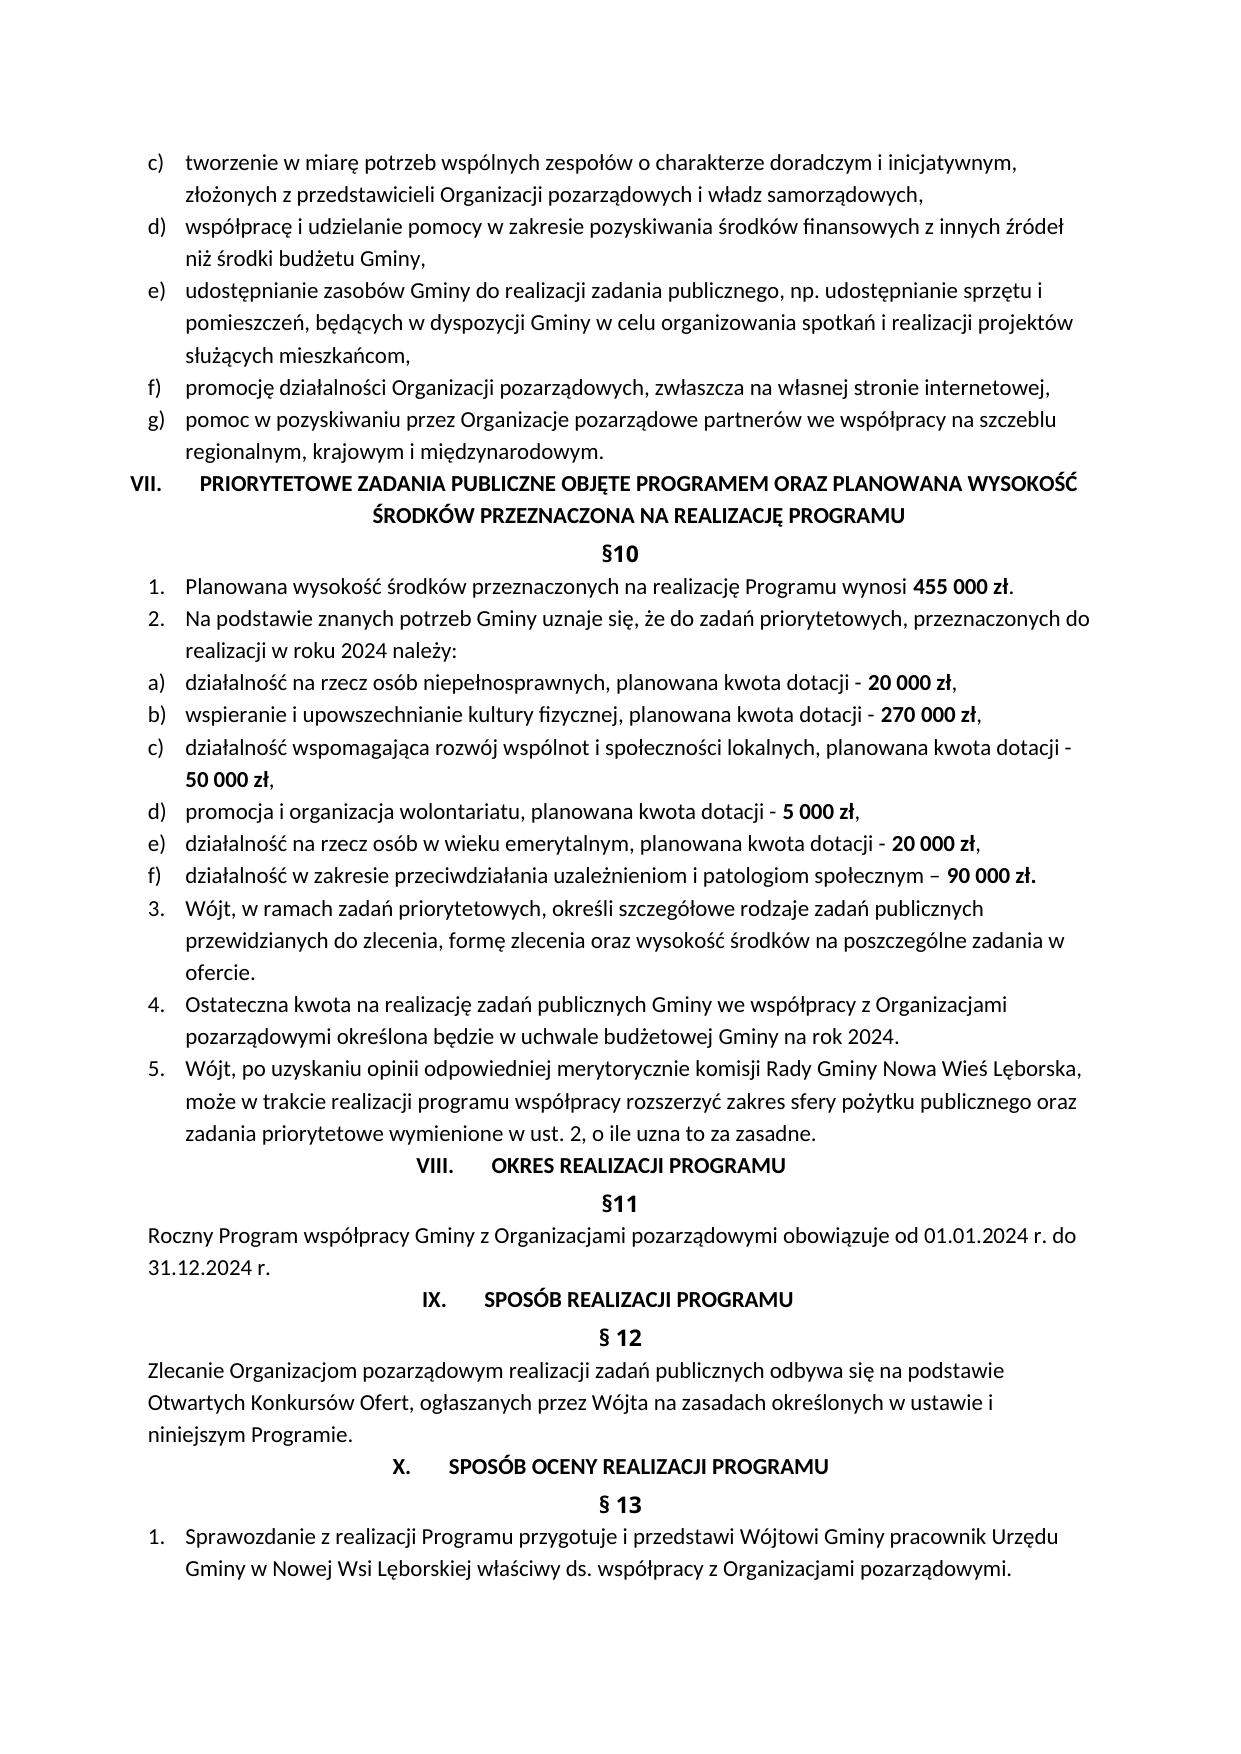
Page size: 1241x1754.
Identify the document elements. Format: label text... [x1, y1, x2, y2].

subtitle § 13 [148, 1489, 1093, 1520]
list Na podstawie znanych potrzeb Gminy uznaje się, że do zadań priorytetowych, przeznaczonych do realizacji w roku 2024 należy: [148, 604, 1093, 664]
subtitle §10 [148, 538, 1093, 569]
list promocję działalności Organizacji pozarządowych, zwłaszcza na własnej stronie internetowej, [148, 373, 1093, 401]
list wspieranie i upowszechnianie kultury fizycznej, planowana kwota dotacji - 270 000 zł, [148, 701, 1093, 728]
list działalność na rzecz osób niepełnosprawnych, planowana kwota dotacji - 20 000 zł, [148, 668, 1093, 696]
list działalność na rzecz osób w wieku emerytalnym, planowana kwota dotacji - 20 000 zł, [148, 829, 1093, 857]
list Sprawozdanie z realizacji Programu przygotuje i przedstawi Wójtowi Gminy pracownik Urzędu Gminy w Nowej Wsi Lęborskiej właściwy ds. współpracy z Organizacjami pozarządowymi. [148, 1522, 1093, 1583]
subtitle §11 [148, 1187, 1093, 1219]
list działalność wspomagająca rozwój wspólnot i społeczności lokalnych, planowana kwota dotacji - 50 000 zł, [148, 733, 1093, 793]
subtitle § 12 [148, 1322, 1093, 1353]
list Ostateczna kwota na realizację zadań publicznych Gminy we współpracy z Organizacjami pozarządowymi określona będzie w uchwale budżetowej Gminy na rok 2024. [148, 990, 1093, 1050]
list pomoc w pozyskiwaniu przez Organizacje pozarządowe partnerów we współpracy na szczeblu regionalnym, krajowym i międzynarodowym. [148, 405, 1093, 465]
list SPOSÓB REALIZACJI PROGRAMU [148, 1286, 1093, 1314]
list współpracę i udzielanie pomocy w zakresie pozyskiwania środków finansowych z innych źródeł niż środki budżetu Gminy, [148, 212, 1093, 272]
list promocja i organizacja wolontariatu, planowana kwota dotacji - 5 000 zł, [148, 797, 1093, 825]
text Roczny Program współpracy Gminy z Organizacjami pozarządowymi obowiązuje od 01.01.2024 r. do 31.12.2024 r. [148, 1221, 1093, 1281]
list Wójt, po uzyskaniu opinii odpowiedniej merytorycznie komisji Rady Gminy Nowa Wieś Lęborska, może w trakcie realizacji programu współpracy rozszerzyć zakres sfery pożytku publicznego oraz zadania priorytetowe wymienione w ust. 2, o ile uzna to za zasadne. [148, 1054, 1093, 1147]
list OKRES REALIZACJI PROGRAMU [148, 1151, 1093, 1179]
list PRIORYTETOWE ZADANIA PUBLICZNE OBJĘTE PROGRAMEM ORAZ PLANOWANA WYSOKOŚĆ ŚRODKÓW PRZEZNACZONA NA REALIZACJĘ PROGRAMU [148, 469, 1093, 530]
list Wójt, w ramach zadań priorytetowych, określi szczegółowe rodzaje zadań publicznych przewidzianych do zlecenia, formę zlecenia oraz wysokość środków na poszczególne zadania w ofercie. [148, 894, 1093, 986]
list tworzenie w miarę potrzeb wspólnych zespołów o charakterze doradczym i inicjatywnym, złożonych z przedstawicieli Organizacji pozarządowych i władz samorządowych, [148, 148, 1093, 208]
list Planowana wysokość środków przeznaczonych na realizację Programu wynosi 455 000 zł. [148, 572, 1093, 600]
list działalność w zakresie przeciwdziałania uzależnieniom i patologiom społecznym – 90 000 zł. [148, 861, 1093, 889]
list udostępnianie zasobów Gminy do realizacji zadania publicznego, np. udostępnianie sprzętu i pomieszczeń, będących w dyspozycji Gminy w celu organizowania spotkań i realizacji projektów służących mieszkańcom, [148, 276, 1093, 369]
list SPOSÓB OCENY REALIZACJI PROGRAMU [148, 1452, 1093, 1480]
text Zlecanie Organizacjom pozarządowym realizacji zadań publicznych odbywa się na podstawie Otwartych Konkursów Ofert, ogłaszanych przez Wójta na zasadach określonych w ustawie i niniejszym Programie. [148, 1356, 1093, 1448]
